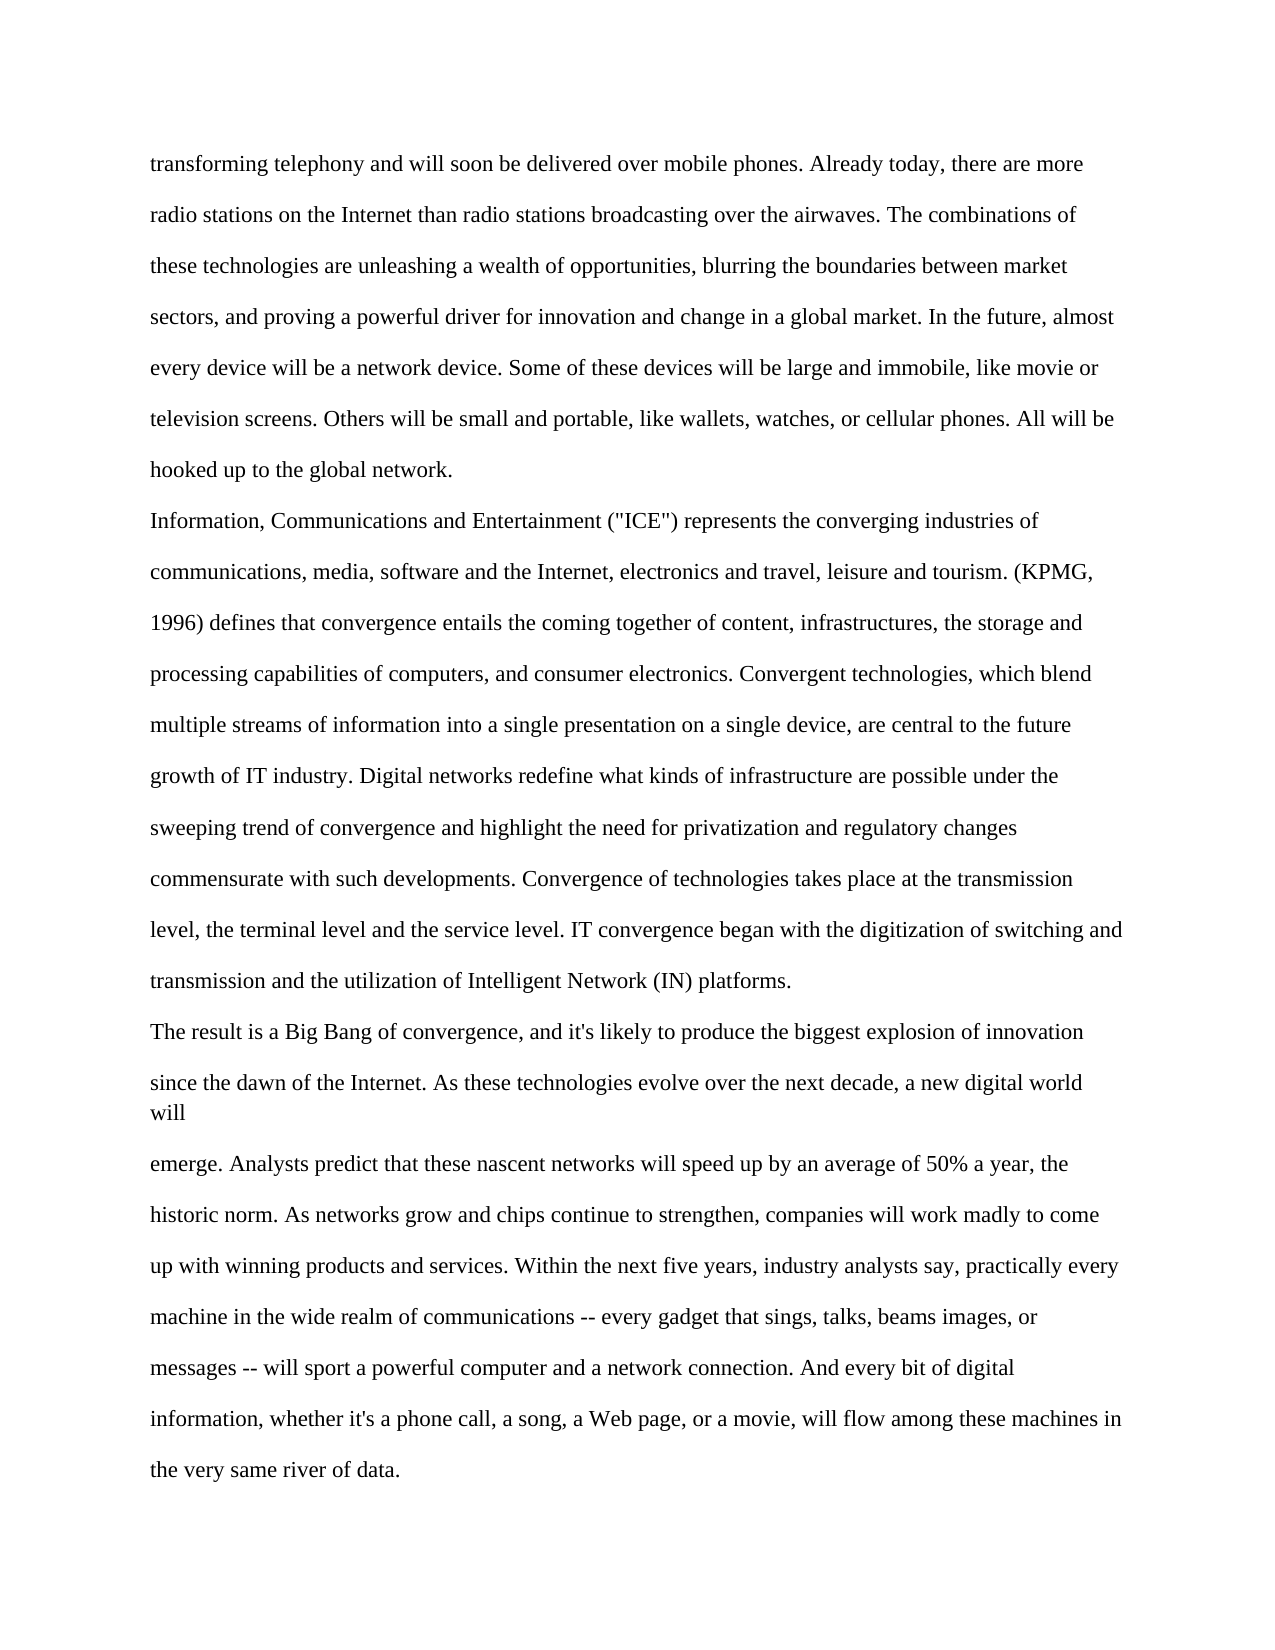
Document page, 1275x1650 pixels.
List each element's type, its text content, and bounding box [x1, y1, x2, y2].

text communications, media, software and the Internet, electronics and travel, leisure and tourism. (KPMG, [150, 558, 1125, 585]
text commensurate with such developments. Convergence of technologies takes place at the transmission [150, 864, 1125, 891]
text historic norm. As networks grow and chips continue to strengthen, companies will work madly to come [150, 1201, 1125, 1227]
text these technologies are unleashing a wealth of opportunities, blurring the boundaries between market [150, 252, 1125, 278]
text radio stations on the Internet than radio stations broadcasting over the airwaves. The combinations of [150, 201, 1125, 227]
text processing capabilities of computers, and consumer electronics. Convergent technologies, which blend [150, 660, 1125, 687]
text transmission and the utilization of Intelligent Network (IN) platforms. [150, 967, 1125, 993]
text since the dawn of the Internet. As these technologies evolve over the next decade, a new digital world will [150, 1069, 1125, 1125]
text information, whether it's a phone call, a song, a Web page, or a movie, will flow among these machines in [150, 1405, 1125, 1432]
text hooked up to the global network. [150, 456, 1125, 483]
text television screens. Others will be small and portable, like wallets, watches, or cellular phones. All will be [150, 405, 1125, 432]
text emerge. Analysts predict that these nascent networks will speed up by an average of 50% a year, the [150, 1150, 1125, 1176]
text sectors, and proving a powerful driver for innovation and change in a global market. In the future, almost [150, 303, 1125, 329]
text transforming telephony and will soon be delivered over mobile phones. Already today, there are more [150, 150, 1125, 176]
text Information, Communications and Entertainment ("ICE") represents the converging industries of [150, 507, 1125, 534]
text multiple streams of information into a single presentation on a single device, are central to the future [150, 711, 1125, 738]
text The result is a Big Bang of convergence, and it's likely to produce the biggest explosion of innovation [150, 1018, 1125, 1044]
text every device will be a network device. Some of these devices will be large and immobile, like movie or [150, 354, 1125, 381]
text machine in the wide realm of communications -- every gadget that sings, talks, beams images, or [150, 1303, 1125, 1329]
text the very same river of data. [150, 1456, 1125, 1483]
text growth of IT industry. Digital networks redefine what kinds of infrastructure are possible under the [150, 762, 1125, 789]
text messages -- will sport a powerful computer and a network connection. And every bit of digital [150, 1354, 1125, 1381]
text level, the terminal level and the service level. IT convergence began with the digitization of switching and [150, 916, 1125, 942]
text up with winning products and services. Within the next five years, industry analysts say, practically every [150, 1252, 1125, 1278]
text 1996) defines that convergence entails the coming together of content, infrastructures, the storage and [150, 609, 1125, 636]
text sweeping trend of convergence and highlight the need for privatization and regulatory changes [150, 813, 1125, 840]
